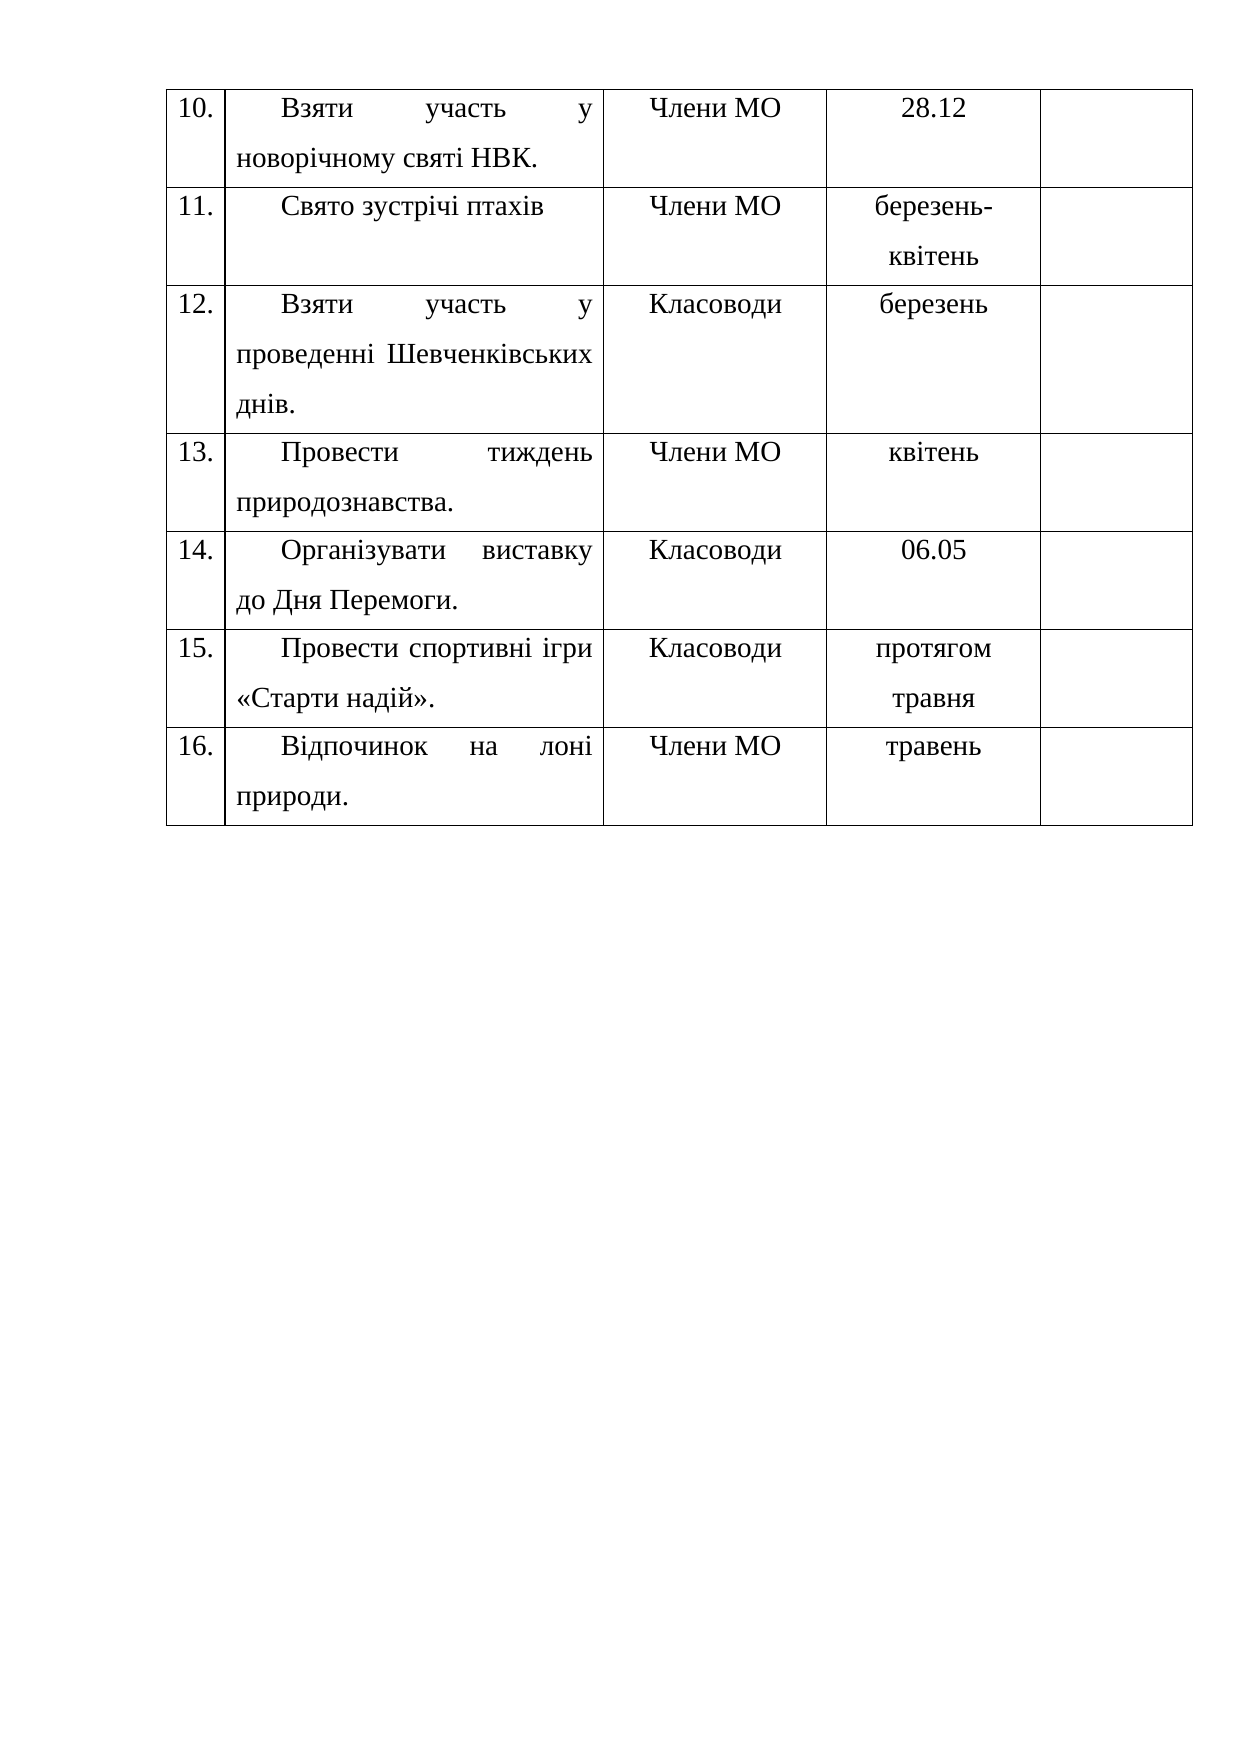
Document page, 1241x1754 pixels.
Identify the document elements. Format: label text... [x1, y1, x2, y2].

table_cell Взяти участь у новорічному святі НВК. [226, 90, 603, 187]
table_cell 12. [167, 286, 224, 433]
table_cell Організувати виставку до Дня Перемоги. [226, 532, 603, 629]
table_cell Члени МО [604, 90, 826, 187]
table_cell Відпочинок на лоні природи. [226, 728, 603, 825]
table_cell 28.12 [827, 90, 1040, 187]
table_cell 15. [167, 630, 224, 727]
table_cell [1041, 90, 1192, 187]
table_cell [1041, 434, 1192, 531]
table_cell 13. [167, 434, 224, 531]
table_cell [1041, 532, 1192, 629]
table_cell Класоводи [604, 630, 826, 727]
table_cell 16. [167, 728, 224, 825]
table_cell травень [827, 728, 1040, 825]
table_cell Провести спортивні ігри «Старти надій». [226, 630, 603, 727]
table_cell Члени МО [604, 728, 826, 825]
table_cell 06.05 [827, 532, 1040, 629]
table_cell [1041, 188, 1192, 285]
table_cell Взяти участь у проведенні Шевченківських днів. [226, 286, 603, 433]
table_cell Свято зустрічі птахів [226, 188, 603, 285]
table_cell Члени МО [604, 434, 826, 531]
table_cell березень-квітень [827, 188, 1040, 285]
table_cell квітень [827, 434, 1040, 531]
table_cell березень [827, 286, 1040, 433]
table_cell [1041, 630, 1192, 727]
table_cell Класоводи [604, 532, 826, 629]
table_cell [1041, 286, 1192, 433]
table_cell 14. [167, 532, 224, 629]
table_cell протягом травня [827, 630, 1040, 727]
table_cell [1041, 728, 1192, 825]
table_cell Класоводи [604, 286, 826, 433]
table_cell Члени МО [604, 188, 826, 285]
table_cell Провести тиждень природознавства. [226, 434, 603, 531]
table_cell 10. [167, 90, 224, 187]
table_cell 11. [167, 188, 224, 285]
